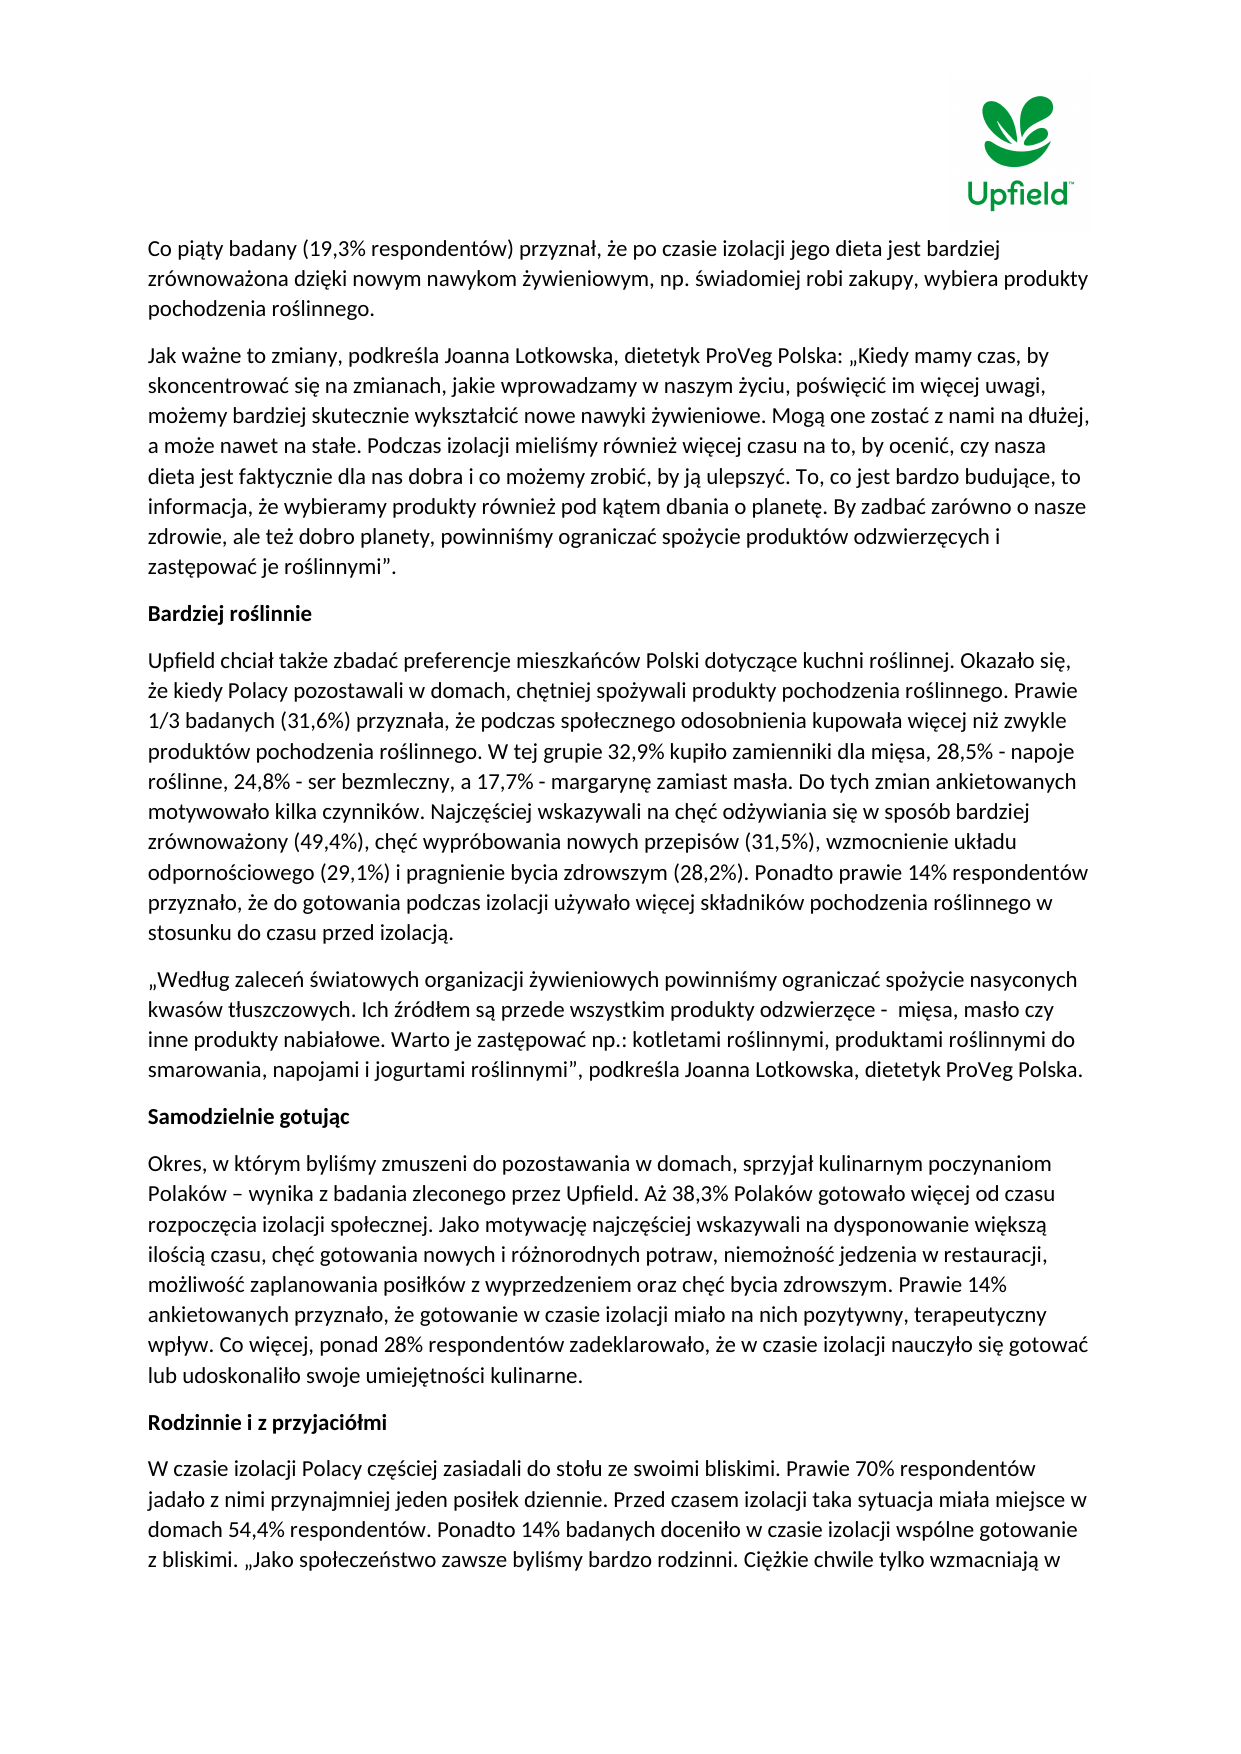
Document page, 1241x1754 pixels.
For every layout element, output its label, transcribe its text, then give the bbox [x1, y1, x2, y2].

text Samodzielnie gotując [148, 1102, 1093, 1131]
text Upfield chciał także zbadać preferencje mieszkańców Polski dotyczące kuchni roślinnej. Okazało się, że kiedy Polacy pozostawali w domach, chętniej spożywali produkty pochodzenia roślinnego. Prawie 1/3 badanych (31,6%) przyznała, że podczas społecznego odosobnienia kupowała więcej niż zwykle produktów pochodzenia roślinnego. W tej grupie 32,9% kupiło zamienniki dla mięsa, 28,5% - napoje roślinne, 24,8% - ser bezmleczny, a 17,7% - margarynę zamiast masła. Do tych zmian ankietowanych motywowało kilka czynników. Najczęściej wskazywali na chęć odżywiania się w sposób bardziej zrównoważony (49,4%), chęć wypróbowania nowych przepisów (31,5%), wzmocnienie układu odpornościowego (29,1%) i pragnienie bycia zdrowszym (28,2%). Ponadto prawie 14% respondentów przyznało, że do gotowania podczas izolacji używało więcej składników pochodzenia roślinnego w stosunku do czasu przed izolacją. [148, 646, 1093, 946]
text „Według zaleceń światowych organizacji żywieniowych powinniśmy ograniczać spożycie nasyconych kwasów tłuszczowych. Ich źródłem są przede wszystkim produkty odzwierzęce - mięsa, masło czy inne produkty nabiałowe. Warto je zastępować np.: kotletami roślinnymi, produktami roślinnymi do smarowania, napojami i jogurtami roślinnymi”, podkreśla Joanna Lotkowska, dietetyk ProVeg Polska. [148, 965, 1093, 1084]
text Co piąty badany (19,3% respondentów) przyznał, że po czasie izolacji jego dieta jest bardziej zrównoważona dzięki nowym nawykom żywieniowym, np. świadomiej robi zakupy, wybiera produkty pochodzenia roślinnego. [148, 234, 1093, 322]
picture [945, 73, 1093, 234]
text Okres, w którym byliśmy zmuszeni do pozostawania w domach, sprzyjał kulinarnym poczynaniom Polaków – wynika z badania zleconego przez Upfield. Aż 38,3% Polaków gotowało więcej od czasu rozpoczęcia izolacji społecznej. Jako motywację najczęściej wskazywali na dysponowanie większą ilością czasu, chęć gotowania nowych i różnorodnych potraw, niemożność jedzenia w restauracji, możliwość zaplanowania posiłków z wyprzedzeniem oraz chęć bycia zdrowszym. Prawie 14% ankietowanych przyznało, że gotowanie w czasie izolacji miało na nich pozytywny, terapeutyczny wpływ. Co więcej, ponad 28% respondentów zadeklarowało, że w czasie izolacji nauczyło się gotować lub udoskonaliło swoje umiejętności kulinarne. [148, 1149, 1093, 1389]
text Rodzinnie i z przyjaciółmi [148, 1408, 1093, 1436]
text Jak ważne to zmiany, podkreśla Joanna Lotkowska, dietetyk ProVeg Polska: „Kiedy mamy czas, by skoncentrować się na zmianach, jakie wprowadzamy w naszym życiu, poświęcić im więcej uwagi, możemy bardziej skutecznie wykształcić nowe nawyki żywieniowe. Mogą one zostać z nami na dłużej, a może nawet na stałe. Podczas izolacji mieliśmy również więcej czasu na to, by ocenić, czy nasza dieta jest faktycznie dla nas dobra i co możemy zrobić, by ją ulepszyć. To, co jest bardzo budujące, to informacja, że wybieramy produkty również pod kątem dbania o planetę. By zadbać zarówno o nasze zdrowie, ale też dobro planety, powinniśmy ograniczać spożycie produktów odzwierzęcych i zastępować je roślinnymi”. [148, 341, 1093, 581]
text Bardziej roślinnie [148, 599, 1093, 627]
